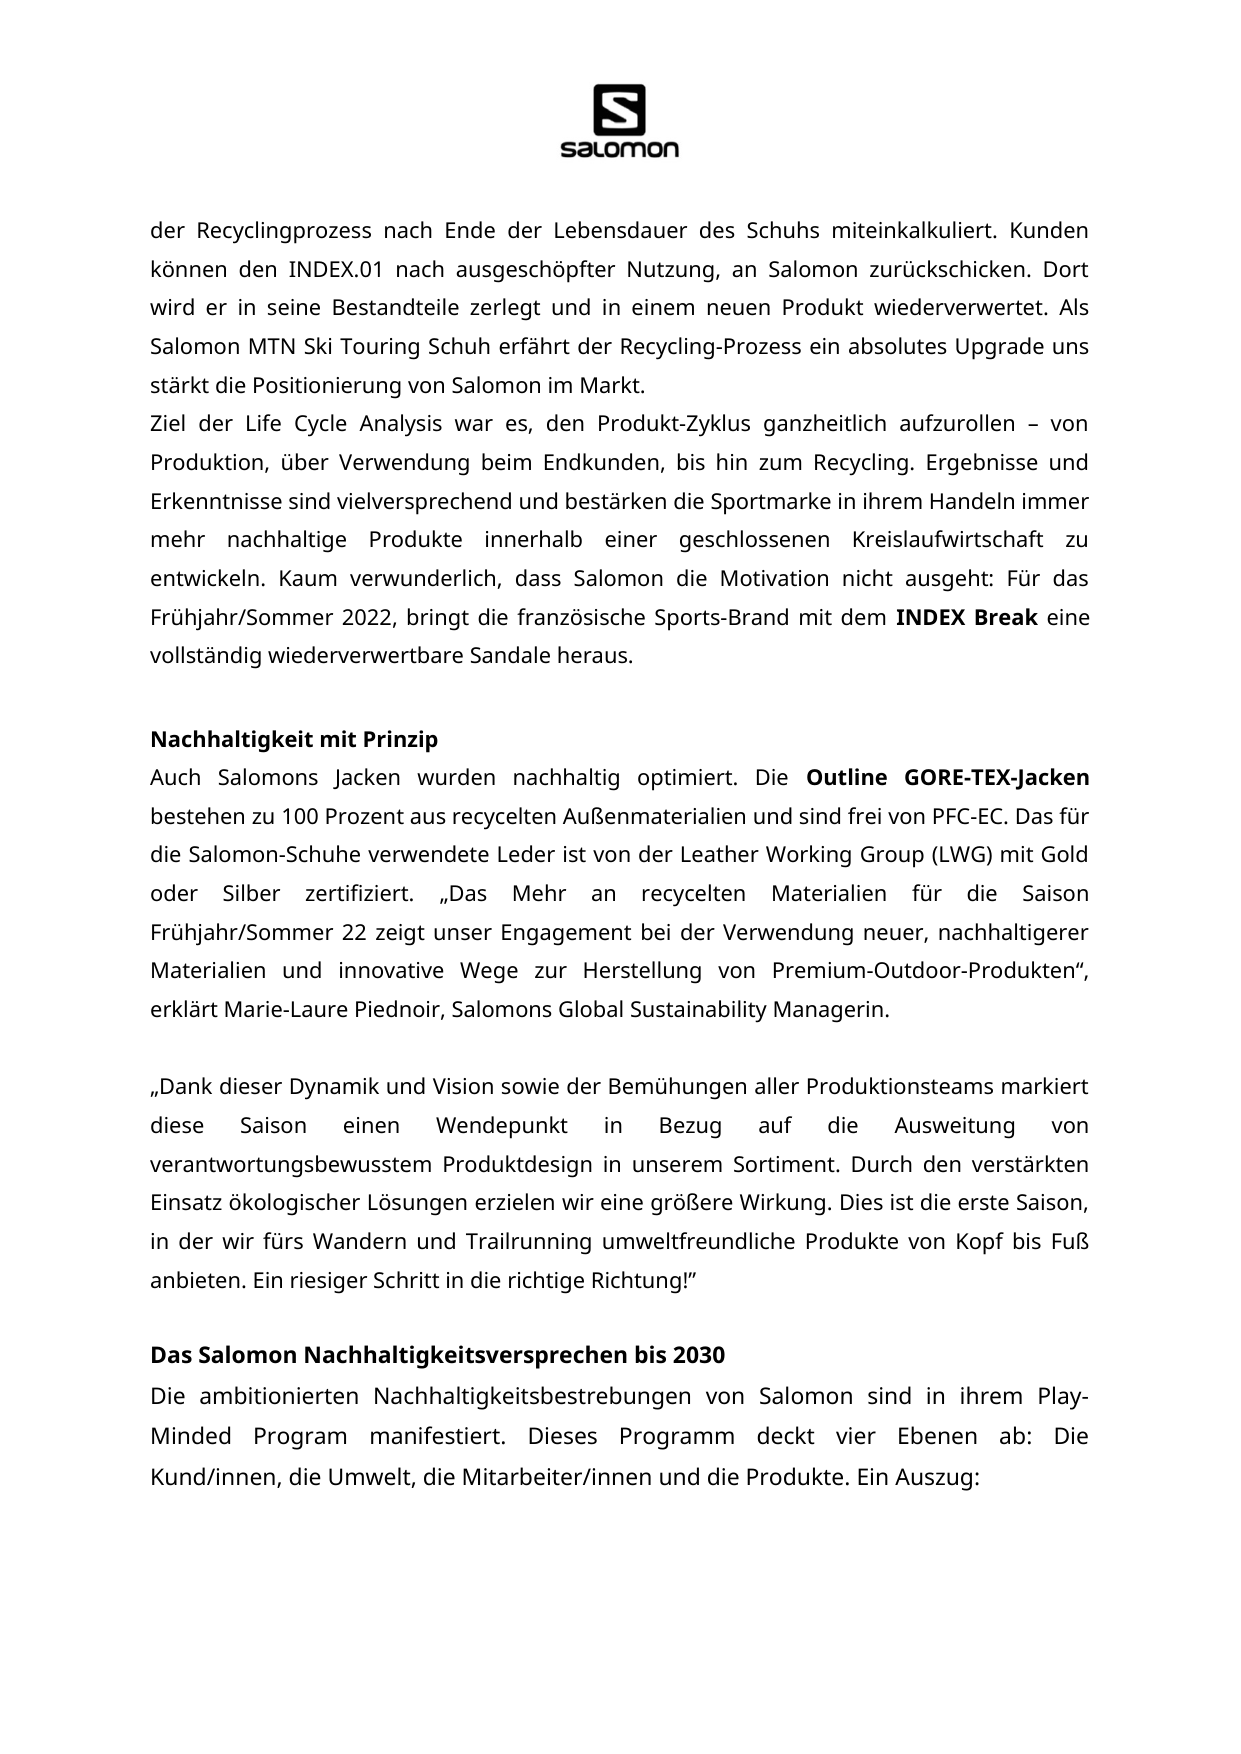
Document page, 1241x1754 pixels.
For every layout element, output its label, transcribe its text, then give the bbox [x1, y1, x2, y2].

text Ziel der Life Cycle Analysis war es, den Produkt-Zyklus ganzheitlich aufzurollen – von Produktion, über Verwendung beim Endkunden, bis hin zum Recycling. Ergebnisse und Erkenntnisse sind vielversprechend und bestärken die Sportmarke in ihrem Handeln immer mehr nachhaltige Produkte innerhalb einer geschlossenen Kreislaufwirtschaft zu entwickeln. Kaum verwunderlich, dass Salomon die Motivation nicht ausgeht: Für das Frühjahr/Sommer 2022, bringt die französische Sports-Brand mit dem INDEX Break eine vollständig wiederverwertbare Sandale heraus. [150, 408, 1090, 670]
text Nachhaltigkeit mit Prinzip [150, 723, 1090, 753]
text Auch Salomons Jacken wurden nachhaltig optimiert. Die Outline GORE-TEX-Jacken bestehen zu 100 Prozent aus recycelten Außenmaterialien und sind frei von PFC-EC. Das für die Salomon-Schuhe verwendete Leder ist von der Leather Working Group (LWG) mit Gold oder Silber zertifiziert. „Das Mehr an recycelten Materialien für die Saison Frühjahr/Sommer 22 zeigt unser Engagement bei der Verwendung neuer, nachhaltigerer Materialien und innovative Wege zur Herstellung von Premium-Outdoor-Produkten“, erklärt Marie-Laure Piednoir, Salomons Global Sustainability Managerin. [150, 762, 1090, 1024]
text „Dank dieser Dynamik und Vision sowie der Bemühungen aller Produktionsteams markiert diese Saison einen Wendepunkt in Bezug auf die Ausweitung von verantwortungsbewusstem Produktdesign in unserem Sortiment. Durch den verstärkten Einsatz ökologischer Lösungen erzielen wir eine größere Wirkung. Dies ist die erste Saison, in der wir fürs Wandern und Trailrunning umweltfreundliche Produkte von Kopf bis Fuß anbieten. Ein riesiger Schritt in die richtige Richtung!” [150, 1071, 1090, 1331]
text Das Salomon Nachhaltigkeitsversprechen bis 2030 [150, 1339, 1090, 1370]
picture [546, 75, 694, 170]
text Die ambitionierten Nachhaltigkeitsbestrebungen von Salomon sind in ihrem Play-Minded Program manifestiert. Dieses Programm deckt vier Ebenen ab: Die Kund/innen, die Umwelt, die Mitarbeiter/innen und die Produkte. Ein Auszug: [150, 1380, 1090, 1492]
